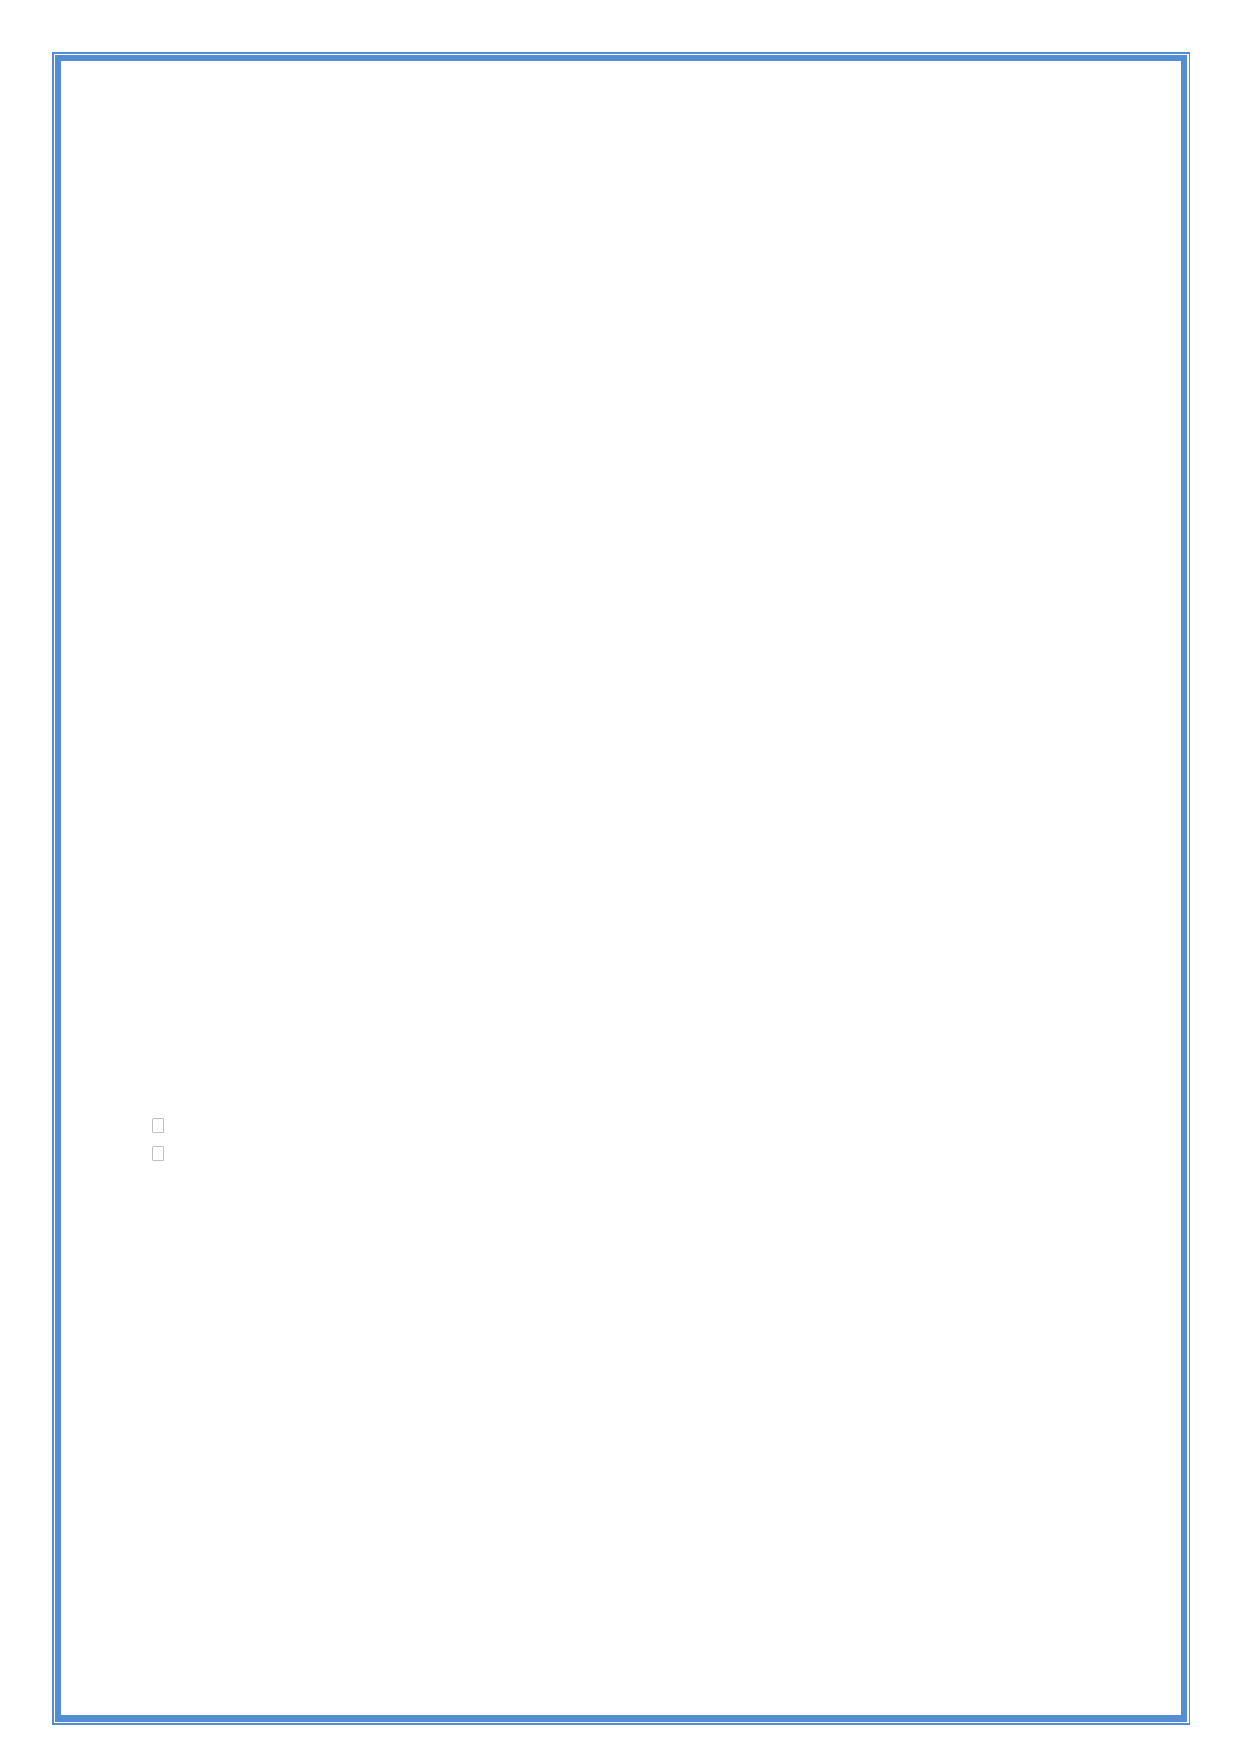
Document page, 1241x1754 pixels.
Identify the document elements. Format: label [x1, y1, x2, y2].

picture [150, 1139, 183, 1165]
picture [150, 1111, 183, 1137]
